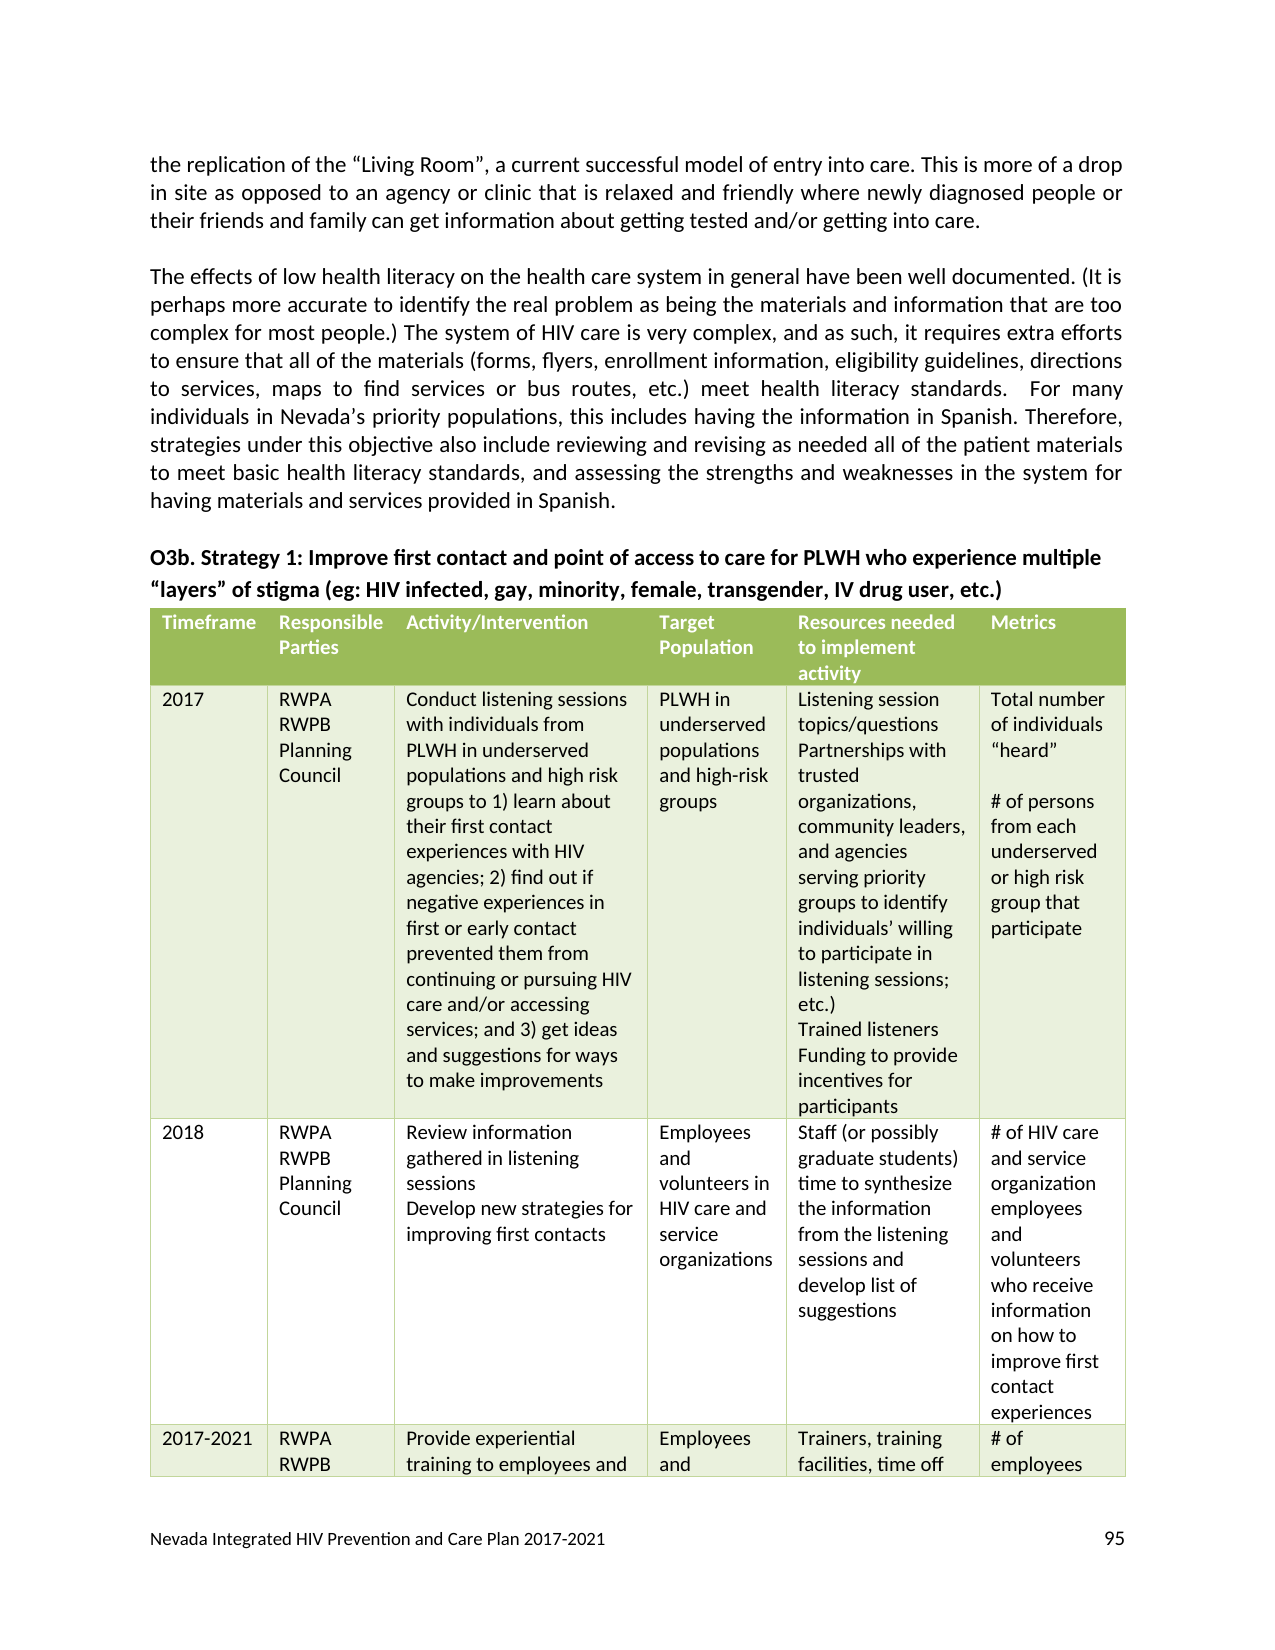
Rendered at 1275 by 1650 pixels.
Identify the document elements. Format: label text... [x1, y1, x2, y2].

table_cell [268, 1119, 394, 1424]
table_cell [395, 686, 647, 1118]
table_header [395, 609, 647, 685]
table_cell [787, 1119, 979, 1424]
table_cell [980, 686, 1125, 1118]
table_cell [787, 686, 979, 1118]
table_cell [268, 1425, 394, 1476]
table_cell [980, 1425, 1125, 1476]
text The effects of low health literacy on the health care system in general have been well documented. (It is perhaps more accurate to identify the real problem as being the materials and information that are too complex for most people.) The system of HIV care is very complex, and as such, it requires extra efforts to ensure that all of the materials (forms, flyers, enrollment information, eligibility guidelines, directions to services, maps to find services or bus routes, etc.) meet health literacy standards. For many individuals in Nevada’s priority populations, this includes having the information in Spanish. Therefore, strategies under this objective also include reviewing and revising as needed all of the patient materials to meet basic health literacy standards, and assessing the strengths and weaknesses in the system for having materials and services provided in Spanish. [150, 262, 1125, 514]
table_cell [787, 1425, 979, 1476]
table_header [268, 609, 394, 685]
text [150, 150, 1125, 234]
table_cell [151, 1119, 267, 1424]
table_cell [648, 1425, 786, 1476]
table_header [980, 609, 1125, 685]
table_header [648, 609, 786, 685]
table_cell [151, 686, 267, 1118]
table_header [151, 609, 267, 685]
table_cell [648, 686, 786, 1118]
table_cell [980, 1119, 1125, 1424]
text O3b. Strategy 1: Improve first contact and point of access to care for PLWH who experience multiple “layers” of stigma (eg: HIV infected, gay, minority, female, transgender, IV drug user, etc.) [150, 543, 1125, 604]
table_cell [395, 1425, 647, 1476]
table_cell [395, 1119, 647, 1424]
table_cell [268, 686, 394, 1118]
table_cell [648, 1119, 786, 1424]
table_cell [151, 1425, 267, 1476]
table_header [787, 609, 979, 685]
